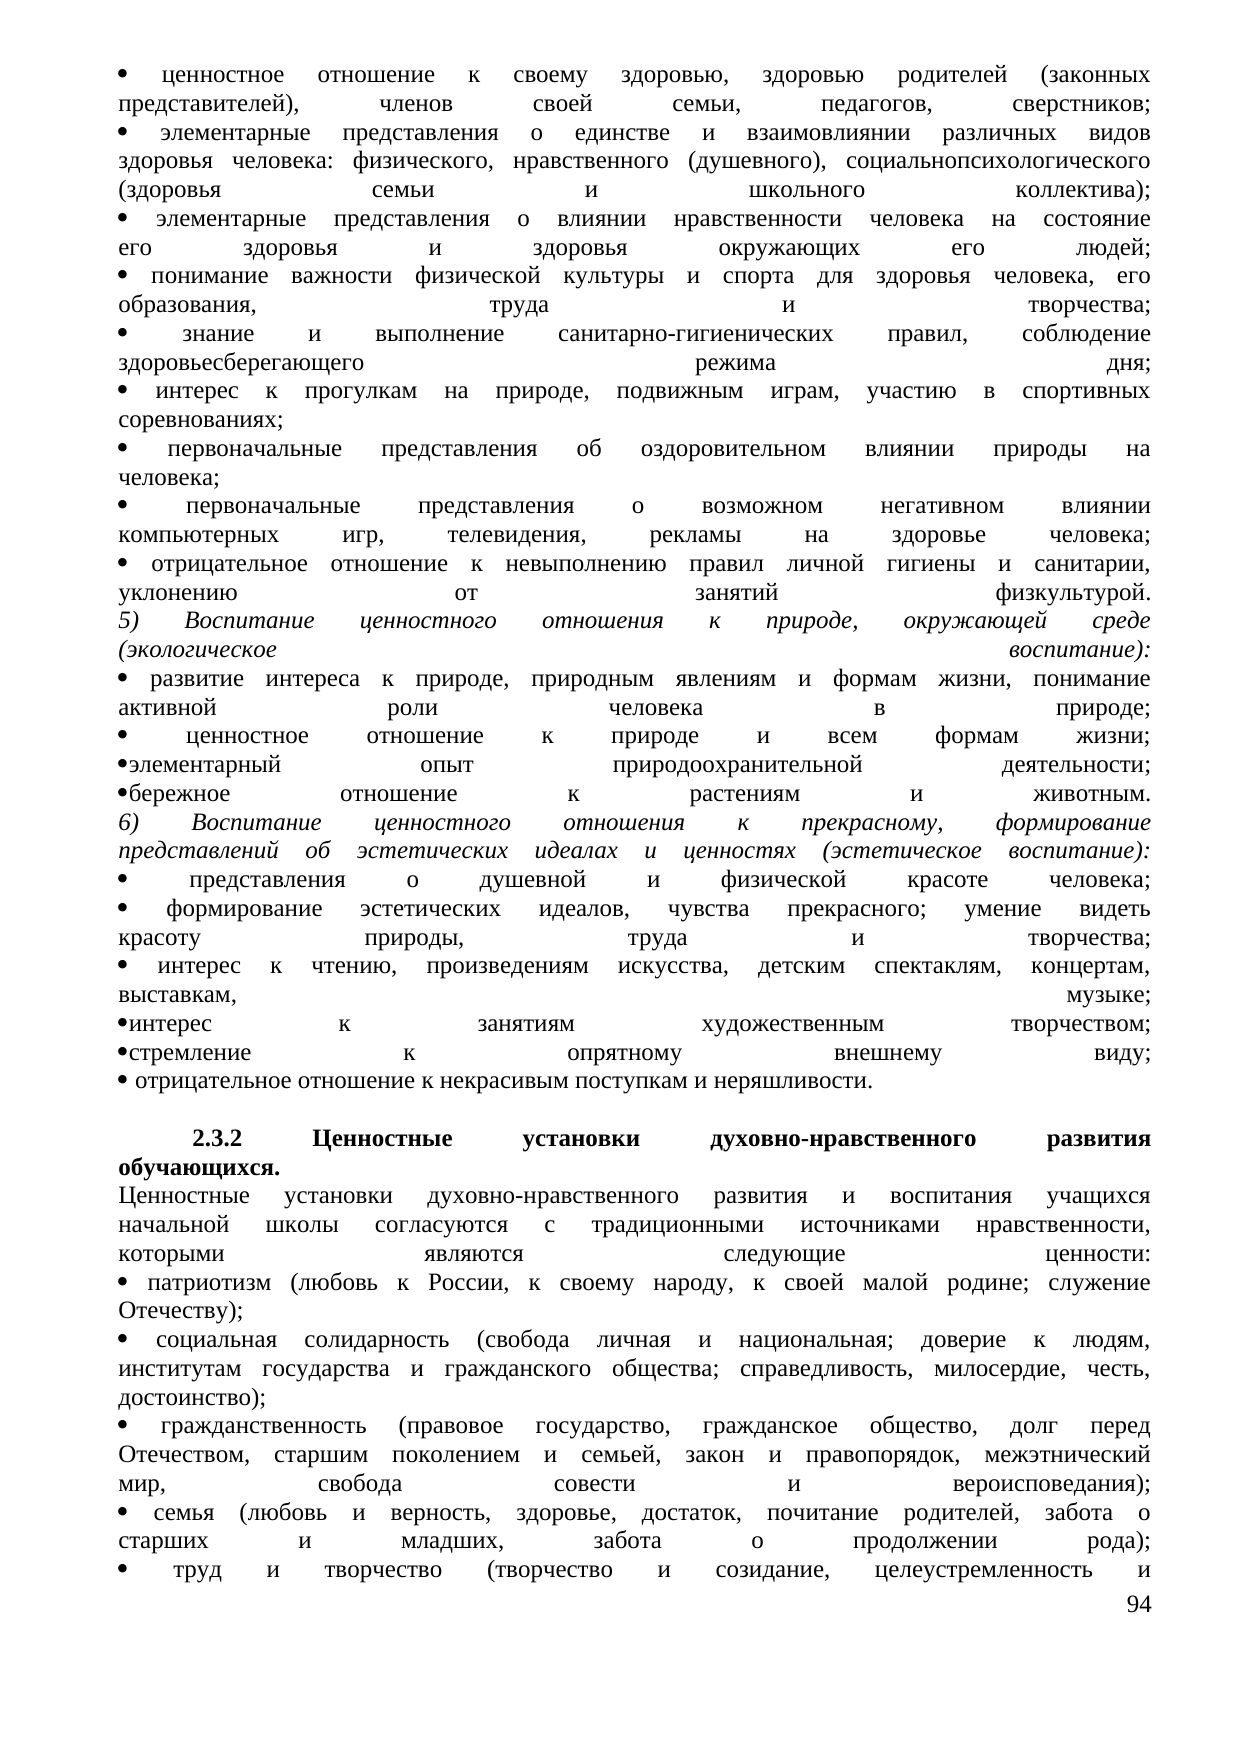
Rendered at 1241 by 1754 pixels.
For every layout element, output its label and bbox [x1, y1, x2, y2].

text [118, 1123, 1152, 1583]
text [118, 59, 1152, 1094]
